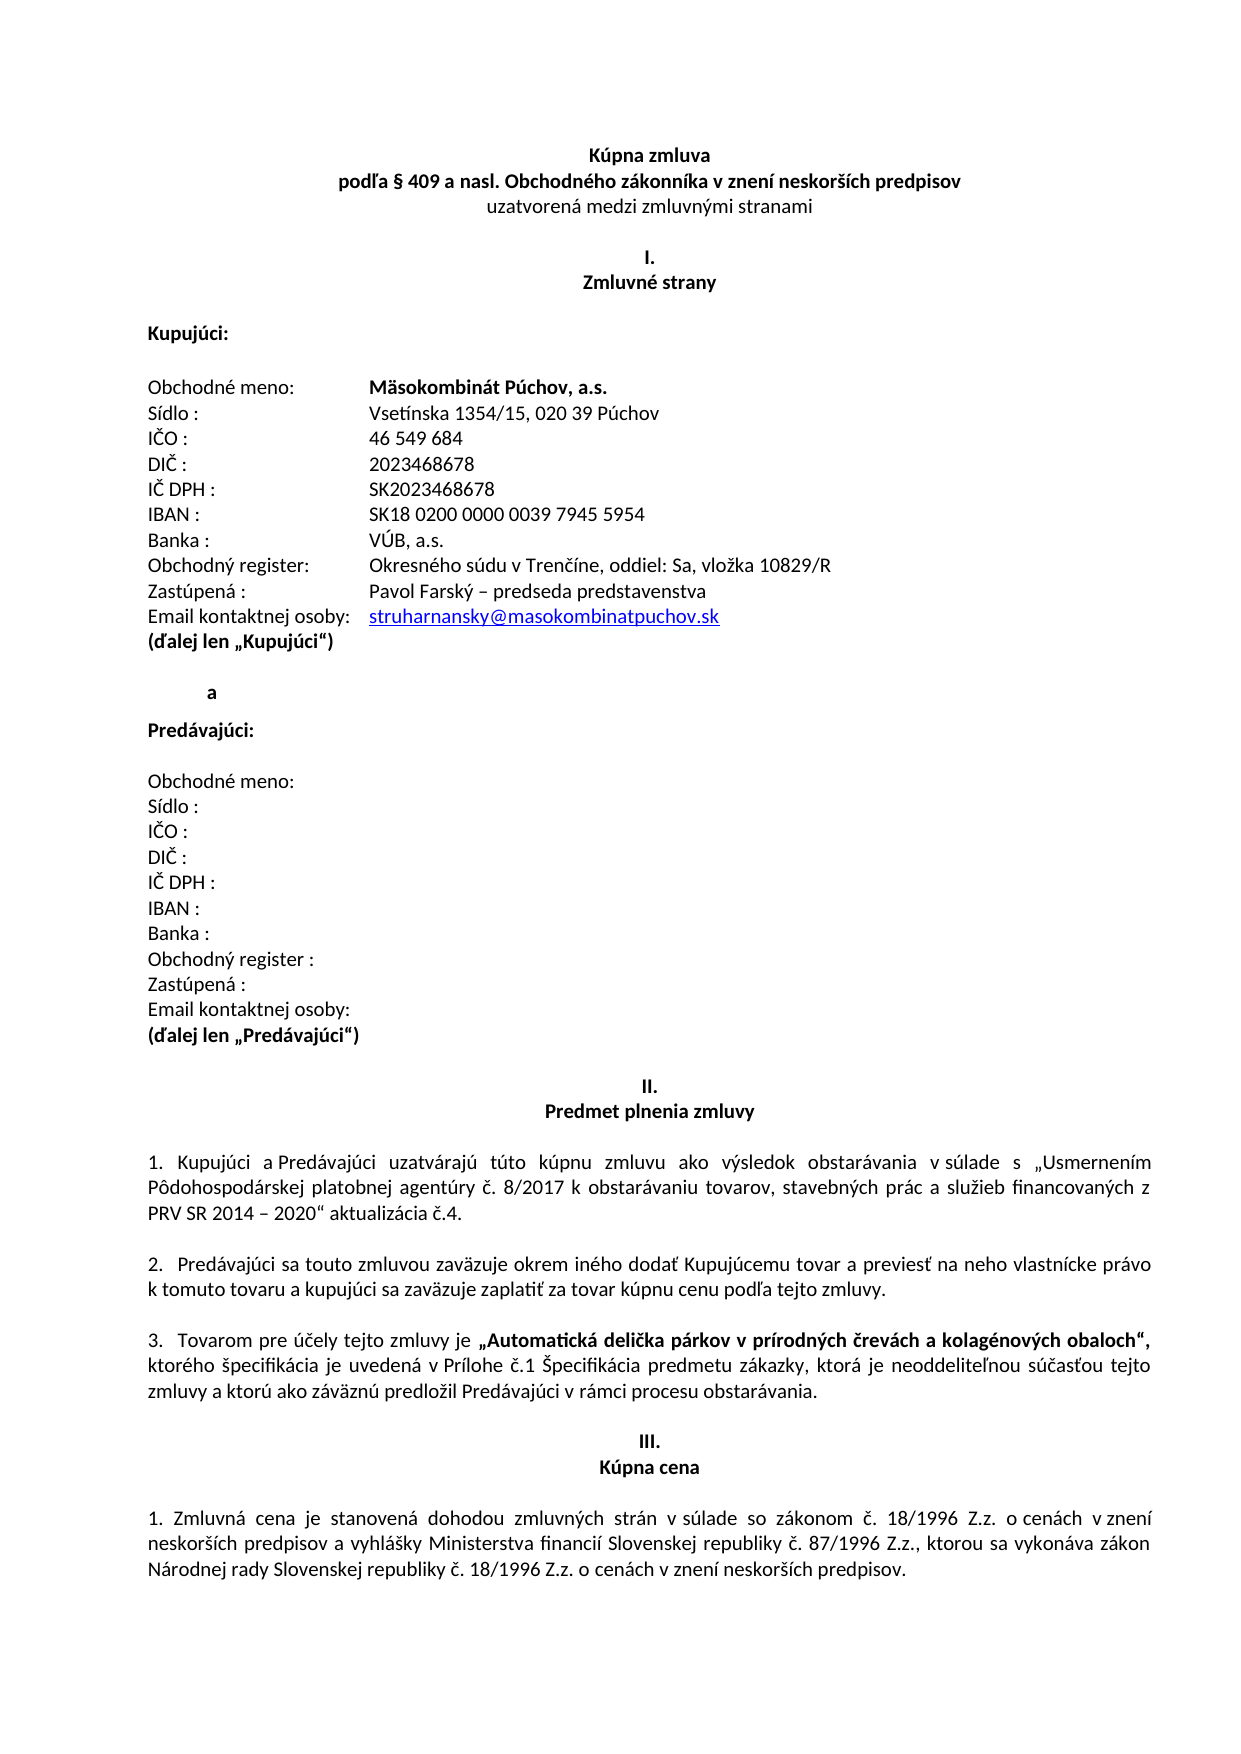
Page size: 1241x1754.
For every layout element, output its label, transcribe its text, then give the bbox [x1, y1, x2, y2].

text a [148, 679, 1152, 704]
text 1. Zmluvná cena je stanovená dohodou zmluvných strán v súlade so zákonom č. 18/1996 Z.z. o cenách v znení neskorších predpisov a vyhlášky Ministerstva financií Slovenskej republiky č. 87/1996 Z.z., ktorou sa vykonáva zákon Národnej rady Slovenskej republiky č. 18/1996 Z.z. o cenách v znení neskorších predpisov. [148, 1505, 1152, 1581]
text DIČ : 2023468678 [148, 451, 1152, 476]
text Banka : VÚB, a.s. [148, 527, 1152, 552]
text Obchodné meno: Mäsokombinát Púchov, a.s. [148, 374, 1152, 400]
text Banka : [148, 920, 1152, 946]
text IBAN : SK18 0200 0000 0039 7945 5954 [148, 502, 1152, 527]
text IBAN : [148, 895, 1152, 920]
text IČ DPH : [148, 869, 1152, 895]
text podľa § 409 a nasl. Obchodného zákonníka v znení neskorších predpisov [148, 168, 1152, 193]
text (ďalej len „Kupujúci“) [148, 629, 1152, 654]
list Kupujúci a Predávajúci uzatvárajú túto kúpnu zmluvu ako výsledok obstarávania v súlade s „Usmernením Pôdohospodárskej platobnej agentúry č. 8/2017 k obstarávaniu tovarov, stavebných prác a služieb financovaných z PRV SR 2014 – 2020“ aktualizácia č.4. [148, 1149, 1152, 1225]
text (ďalej len „Predávajúci“) [148, 1022, 1152, 1047]
list Predávajúci sa touto zmluvou zaväzuje okrem iného dodať Kupujúcemu tovar a previesť na neho vlastnícke právo k tomuto tovaru a kupujúci sa zaväzuje zaplatiť za tovar kúpnu cenu podľa tejto zmluvy. [148, 1251, 1152, 1302]
text Kúpna cena [148, 1454, 1152, 1479]
text Obchodný register: Okresného súdu v Trenčíne, oddiel: Sa, vložka 10829/R [148, 552, 1152, 578]
text Zastúpená : [148, 971, 1152, 997]
text Zmluvné strany [148, 269, 1152, 295]
text Kupujúci: [148, 320, 1152, 346]
text Predávajúci: [148, 717, 1152, 742]
text IČO : 46 549 684 [148, 425, 1152, 451]
text I. [148, 244, 1152, 269]
text IČO : [148, 819, 1152, 844]
text II. [148, 1073, 1152, 1098]
text Kúpna zmluva [148, 142, 1152, 168]
text Email kontaktnej osoby: [148, 997, 1152, 1022]
text DIČ : [148, 844, 1152, 869]
list Tovarom pre účely tejto zmluvy je „Automatická delička párkov v prírodných črevách a kolagénových obaloch“, ktorého špecifikácia je uvedená v Prílohe č.1 Špecifikácia predmetu zákazky, ktorá je neoddeliteľnou súčasťou tejto zmluvy a ktorú ako záväznú predložil Predávajúci v rámci procesu obstarávania. [148, 1327, 1152, 1403]
text Email kontaktnej osoby: struharnansky@masokombinatpuchov.sk [148, 603, 1152, 629]
text III. [148, 1429, 1152, 1454]
text Obchodné meno: [148, 768, 1152, 793]
text IČ DPH : SK2023468678 [148, 476, 1152, 502]
text Sídlo : Vsetínska 1354/15, 020 39 Púchov [148, 400, 1152, 425]
text Sídlo : [148, 793, 1152, 819]
text Predmet plnenia zmluvy [148, 1098, 1152, 1124]
text Obchodný register : [148, 946, 1152, 971]
text Zastúpená : Pavol Farský – predseda predstavenstva [148, 578, 1152, 603]
text uzatvorená medzi zmluvnými stranami [148, 193, 1152, 219]
